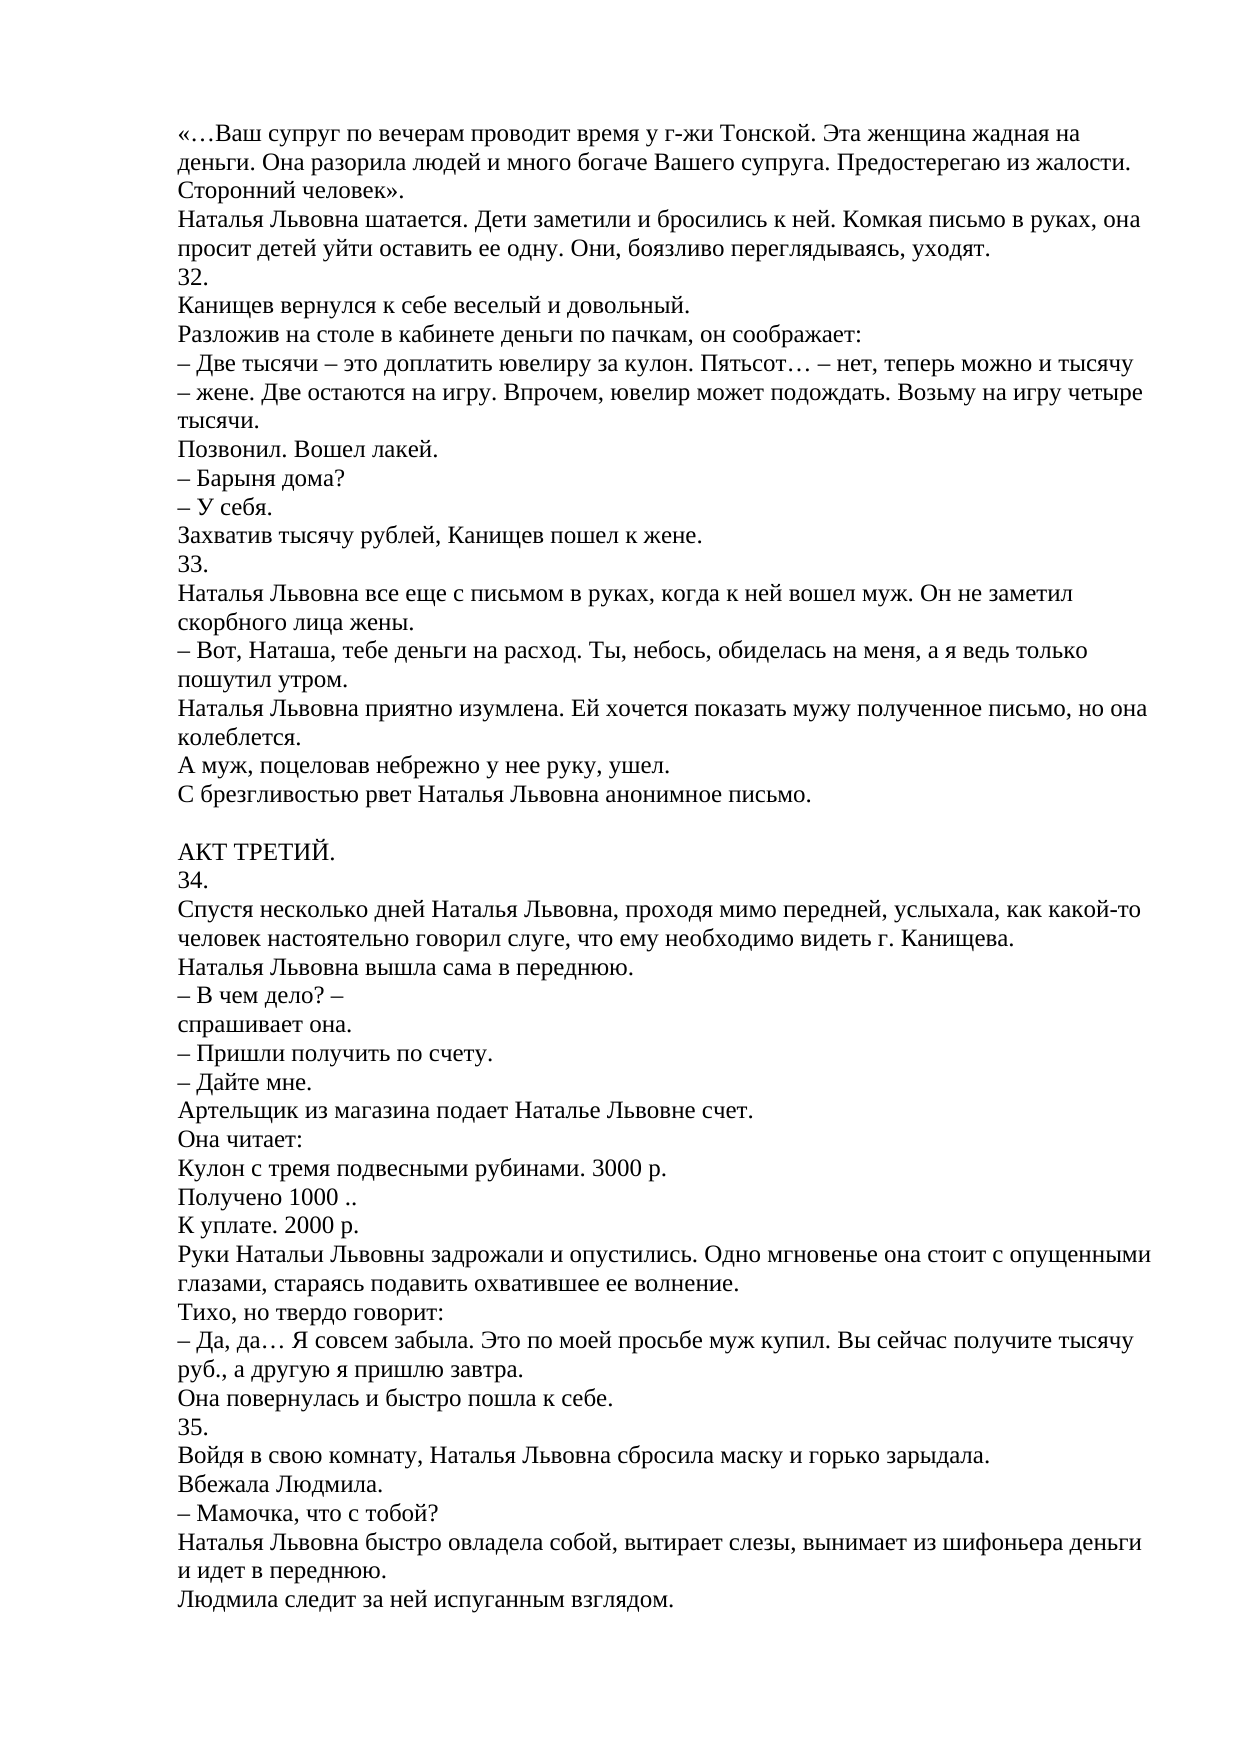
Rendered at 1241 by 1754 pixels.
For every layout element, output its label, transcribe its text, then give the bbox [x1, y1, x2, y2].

text С брезгливостью рвет Наталья Львовна анонимное письмо. [177, 779, 1152, 808]
text Наталья Львовна шатается. Дети заметили и бросились к ней. Комкая письмо в руках, она просит детей уйти оставить ее одну. Они, боязливо переглядываясь, уходят. [177, 204, 1152, 262]
text 32. [177, 262, 1152, 291]
text Тихо, но твердо говорит: [177, 1297, 1152, 1326]
text Вбежала Людмила. [177, 1469, 1152, 1498]
text Захватив тысячу рублей, Канищев пошел к жене. [177, 521, 1152, 549]
text Наталья Львовна вышла сама в переднюю. [177, 952, 1152, 981]
text Наталья Львовна все еще с письмом в руках, когда к ней вошел муж. Он не заметил скорбного лица жены. [177, 578, 1152, 636]
text Она повернулась и быстро пошла к себе. [177, 1383, 1152, 1412]
text А муж, поцеловав небрежно у нее руку, ушел. [177, 751, 1152, 779]
text Получено 1000 .. [177, 1182, 1152, 1211]
text – Две тысячи – это доплатить ювелиру за кулон. Пятьсот… – нет, теперь можно и тысячу – жене. Две остаются на игру. Впрочем, ювелир может подождать. Возьму на игру четыре тысячи. [177, 348, 1152, 434]
text – Мамочка, что с тобой? [177, 1498, 1152, 1527]
text Руки Натальи Львовны задрожали и опустились. Одно мгновенье она стоит с опущенными глазами, стараясь подавить охватившее ее волнение. [177, 1239, 1152, 1297]
text Разложив на столе в кабинете деньги по пачкам, он соображает: [177, 319, 1152, 348]
text К уплате. 2000 р. [177, 1211, 1152, 1239]
text – Пришли получить по счету. [177, 1038, 1152, 1067]
text Войдя в свою комнату, Наталья Львовна сбросила маску и горько зарыдала. [177, 1441, 1152, 1469]
text 35. [177, 1412, 1152, 1441]
text – Да, да… Я совсем забыла. Это по моей просьбе муж купил. Вы сейчас получите тысячу руб., а другую я пришлю завтра. [177, 1326, 1152, 1383]
text Она читает: [177, 1124, 1152, 1153]
text Спустя несколько дней Наталья Львовна, проходя мимо передней, услыхала, как какой-то человек настоятельно говорил слуге, что ему необходимо видеть г. Канищева. [177, 894, 1152, 952]
text 33. [177, 549, 1152, 578]
text Канищев вернулся к себе веселый и довольный. [177, 291, 1152, 319]
text – Дайте мне. [177, 1067, 1152, 1096]
text Позвонил. Вошел лакей. [177, 434, 1152, 463]
text – Барыня дома? [177, 463, 1152, 492]
text Людмила следит за ней испуганным взглядом. [177, 1584, 1152, 1613]
text – У себя. [177, 492, 1152, 521]
text «…Ваш супруг по вечерам проводит время у г-жи Тонской. Эта женщина жадная на деньги. Она разорила людей и много богаче Вашего супруга. Предостерегаю из жалости. Сторонний человек». [177, 118, 1152, 204]
text 34. [177, 866, 1152, 894]
text – В чем дело? – [177, 981, 1152, 1009]
text – Вот, Наташа, тебе деньги на расход. Ты, небось, обиделась на меня, а я ведь только пошутил утром. [177, 636, 1152, 693]
text Наталья Львовна быстро овладела собой, вытирает слезы, вынимает из шифоньера деньги и идет в переднюю. [177, 1527, 1152, 1584]
text Артельщик из магазина подает Наталье Львовне счет. [177, 1096, 1152, 1124]
text спрашивает она. [177, 1009, 1152, 1038]
text АКТ ТРЕТИЙ. [177, 837, 1152, 866]
text Кулон с тремя подвесными рубинами. 3000 р. [177, 1153, 1152, 1182]
text Наталья Львовна приятно изумлена. Ей хочется показать мужу полученное письмо, но она колеблется. [177, 693, 1152, 751]
